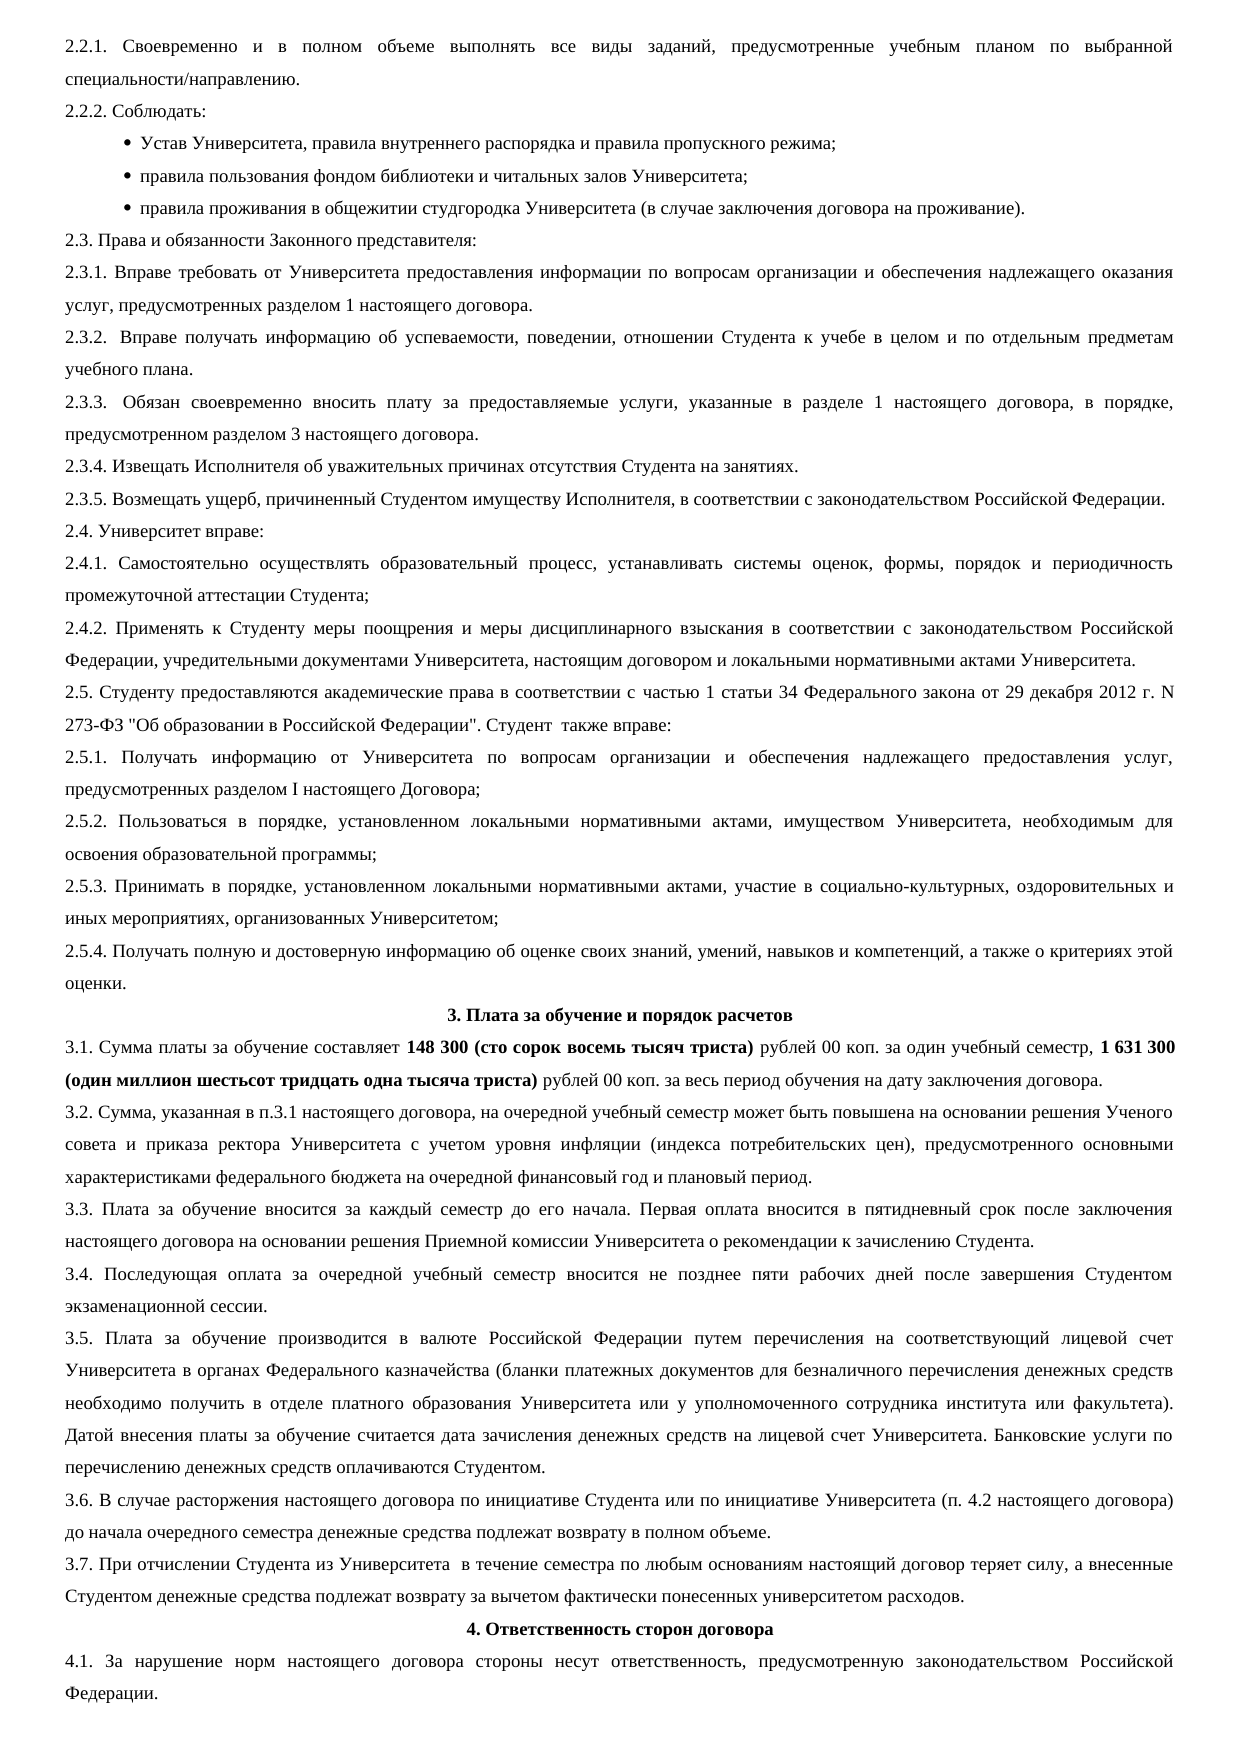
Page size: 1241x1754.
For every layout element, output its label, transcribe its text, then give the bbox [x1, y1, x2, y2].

text 2.3.4. Извещать Исполнителя об уважительных причинах отсутствия Студента на занятиях. [65, 455, 1175, 477]
text 3. Плата за обучение и порядок расчетов [65, 1004, 1175, 1026]
text 2.4.2. Применять к Студенту меры поощрения и меры дисциплинарного взыскания в соответствии с законодательством Российской Федерации, учредительными документами Университета, настоящим договором и локальными нормативными актами Университета. [65, 617, 1175, 671]
list правила пользования фондом библиотеки и читальных залов Университета; [65, 164, 1175, 186]
text 2.5.3. Принимать в порядке, установленном локальными нормативными актами, участие в социально-культурных, оздоровительных и иных мероприятиях, организованных Университетом; [65, 875, 1175, 929]
text 3.6. В случае расторжения настоящего договора по инициативе Студента или по инициативе Университета (п. 4.2 настоящего договора) до начала очередного семестра денежные средства подлежат возврату в полном объеме. [65, 1488, 1175, 1542]
text 2.3.5. Возмещать ущерб, причиненный Студентом имуществу Исполнителя, в соответствии с законодательством Российской Федерации. [65, 487, 1175, 509]
text 2.3.3. Обязан своевременно вносить плату за предоставляемые услуги, указанные в разделе 1 настоящего договора, в порядке, предусмотренном разделом 3 настоящего договора. [65, 391, 1175, 444]
text 4.1. За нарушение норм настоящего договора стороны несут ответственность, предусмотренную законодательством Российской Федерации. [65, 1650, 1175, 1704]
text 2.3. Права и обязанности Законного представителя: [65, 229, 1175, 251]
text 3.4. Последующая оплата за очередной учебный семестр вносится не позднее пяти рабочих дней после завершения Студентом экзаменационной сессии. [65, 1262, 1175, 1316]
list Устав Университета, правила внутреннего распорядка и правила пропускного режима; [65, 132, 1175, 154]
text 2.2.1. Своевременно и в полном объеме выполнять все виды заданий, предусмотренные учебным планом по выбранной специальности/направлению. [65, 35, 1175, 89]
text 3.3. Плата за обучение вносится за каждый семестр до его начала. Первая оплата вносится в пятидневный срок после заключения настоящего договора на основании решения Приемной комиссии Университета о рекомендации к зачислению Студента. [65, 1198, 1175, 1252]
text 2.4.1. Самостоятельно осуществлять образовательный процесс, устанавливать системы оценок, формы, порядок и периодичность промежуточной аттестации Студента; [65, 552, 1175, 606]
text 3.2. Сумма, указанная в п.3.1 настоящего договора, на очередной учебный семестр может быть повышена на основании решения Ученого совета и приказа ректора Университета с учетом уровня инфляции (индекса потребительских цен), предусмотренного основными характеристиками федерального бюджета на очередной финансовый год и плановый период. [65, 1101, 1175, 1187]
text 3.5. Плата за обучение производится в валюте Российской Федерации путем перечисления на соответствующий лицевой счет Университета в органах Федерального казначейства (бланки платежных документов для безналичного перечисления денежных средств необходимо получить в отделе платного образования Университета или у уполномоченного сотрудника института или факультета). Датой внесения платы за обучение считается дата зачисления денежных средств на лицевой счет Университета. Банковские услуги по перечислению денежных средств оплачиваются Студентом. [65, 1327, 1175, 1478]
text 2.4. Университет вправе: [65, 520, 1175, 541]
text 2.5.4. Получать полную и достоверную информацию об оценке своих знаний, умений, навыков и компетенций, а также о критериях этой оценки. [65, 939, 1175, 993]
list правила проживания в общежитии студгородка Университета (в случае заключения договора на проживание). [65, 197, 1175, 218]
text 3.1. Сумма платы за обучение составляет 148 300 (сто сорок восемь тысяч триста) рублей 00 коп. за один учебный семестр, 1 631 300 (один миллион шестьсот тридцать одна тысяча триста) рублей 00 коп. за весь период обучения на дату заключения договора. [65, 1036, 1175, 1090]
text 2.3.2. Вправе получать информацию об успеваемости, поведении, отношении Студента к учебе в целом и по отдельным предметам учебного плана. [65, 326, 1175, 380]
text 2.3.1. Вправе требовать от Университета предоставления информации по вопросам организации и обеспечения надлежащего оказания услуг, предусмотренных разделом 1 настоящего договора. [65, 261, 1175, 315]
text 2.5. Студенту предоставляются академические права в соответствии с частью 1 статьи 34 Федерального закона от 29 декабря 2012 г. N 273-ФЗ "Об образовании в Российской Федерации". Студент также вправе: [65, 681, 1175, 735]
text 2.5.2. Пользоваться в порядке, установленном локальными нормативными актами, имуществом Университета, необходимым для освоения образовательной программы; [65, 810, 1175, 864]
text 4. Ответственность сторон договора [65, 1618, 1175, 1639]
text 2.2.2. Соблюдать: [65, 100, 1175, 122]
text 3.7. При отчислении Студента из Университета в течение семестра по любым основаниям настоящий договор теряет силу, а внесенные Студентом денежные средства подлежат возврату за вычетом фактически понесенных университетом расходов. [65, 1553, 1175, 1607]
text 2.5.1. Получать информацию от Университета по вопросам организации и обеспечения надлежащего предоставления услуг, предусмотренных разделом I настоящего Договора; [65, 746, 1175, 800]
